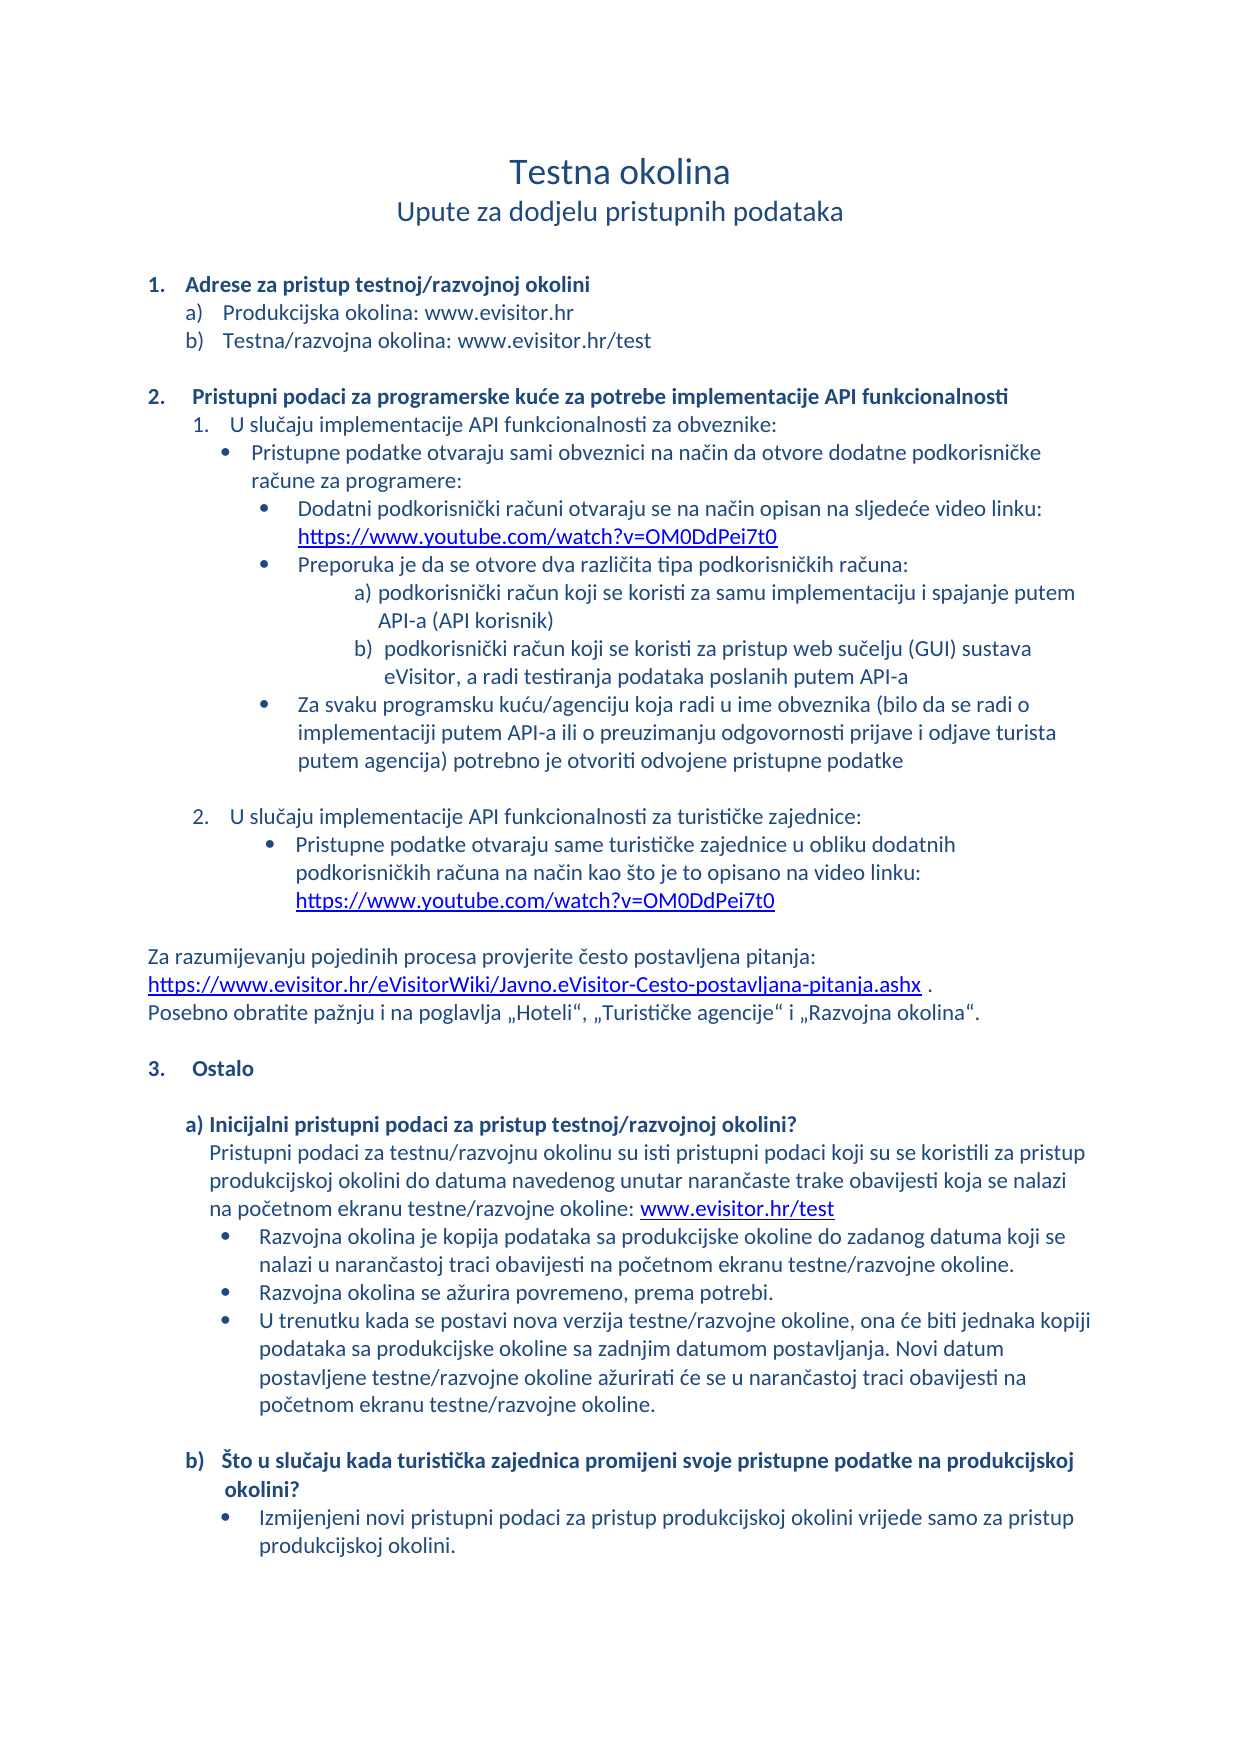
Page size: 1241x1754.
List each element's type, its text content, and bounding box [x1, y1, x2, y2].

text Posebno obratite pažnju i na poglavlja „Hoteli“, „Turističke agencije“ i „Razvojna okolina“. [148, 998, 1093, 1026]
list okolini? [204, 1475, 1093, 1503]
text Upute za dodjelu pristupnih podataka [148, 193, 1093, 229]
text produkcijskoj okolini do datuma navedenog unutar narančaste trake obavijesti koja se nalazi [204, 1166, 1093, 1194]
list U slučaju implementacije API funkcionalnosti za obveznike: [192, 410, 1093, 438]
list podkorisnički račun koji se koristi za pristup web sučelju (GUI) sustava eVisitor, a radi testiranja podataka poslanih putem API-a [354, 634, 1093, 690]
text na početnom ekranu testne/razvojne okoline: www.evisitor.hr/test [204, 1194, 1093, 1222]
list podkorisnički račun koji se koristi za samu implementaciju i spajanje putem [354, 578, 1093, 606]
list Razvojna okolina se ažurira povremeno, prema potrebi. [221, 1278, 1093, 1307]
list Pristupne podatke otvaraju sami obveznici na način da otvore dodatne podkorisničke račune za programere: [221, 438, 1093, 494]
list Adrese za pristup testnoj/razvojnoj okolini [148, 270, 1093, 298]
text Za razumijevanju pojedinih procesa provjerite često postavljena pitanja: https://www.evisitor.hr/eVisitorWiki/Javno.eVisitor-Cesto-postavljana-pitanja.ashx . [148, 942, 1093, 998]
list Razvojna okolina je kopija podataka sa produkcijske okoline do zadanog datuma koji se nalazi u narančastoj traci obavijesti na početnom ekranu testne/razvojne okoline. [221, 1222, 1093, 1278]
list U trenutku kada se postavi nova verzija testne/razvojne okoline, ona će biti jednaka kopiji podataka sa produkcijske okoline sa zadnjim datumom postavljanja. Novi datum postavljene testne/razvojne okoline ažurirati će se u narančastoj traci obavijesti na početnom ekranu testne/razvojne okoline. [221, 1307, 1093, 1419]
list Pristupni podaci za programerske kuće za potrebe implementacije API funkcionalnosti [148, 382, 1093, 410]
list U slučaju implementacije API funkcionalnosti za turističke zajednice: [192, 802, 1093, 830]
list Pristupne podatke otvaraju same turističke zajednice u obliku dodatnih podkorisničkih računa na način kao što je to opisano na video linku: https://www.youtube.com/watch?v=OM0DdPei7t0 [266, 830, 1093, 914]
list Preporuka je da se otvore dva različita tipa podkorisničkih računa: [260, 550, 1093, 578]
text Testna okolina [148, 148, 1093, 193]
list Što u slučaju kada turistička zajednica promijeni svoje pristupne podatke na produkcijskoj [185, 1447, 1093, 1475]
list Izmijenjeni novi pristupni podaci za pristup produkcijskoj okolini vrijede samo za pristup produkcijskoj okolini. [221, 1503, 1093, 1559]
text API-a (API korisnik) [373, 606, 1093, 634]
list Testna/razvojna okolina: www.evisitor.hr/test [185, 326, 1093, 354]
text Pristupni podaci za testnu/razvojnu okolinu su isti pristupni podaci koji su se koristili za pristup [204, 1138, 1093, 1166]
list Inicijalni pristupni podaci za pristup testnoj/razvojnoj okolini? [185, 1110, 1093, 1138]
list Ostalo [148, 1054, 1093, 1082]
list Produkcijska okolina: www.evisitor.hr [185, 298, 1093, 326]
list Za svaku programsku kuću/agenciju koja radi u ime obveznika (bilo da se radi o implementaciji putem API-a ili o preuzimanju odgovornosti prijave i odjave turista putem agencija) potrebno je otvoriti odvojene pristupne podatke [260, 690, 1093, 774]
list Dodatni podkorisnički računi otvaraju se na način opisan na sljedeće video linku: https://www.youtube.com/watch?v=OM0DdPei7t0 [260, 494, 1093, 550]
